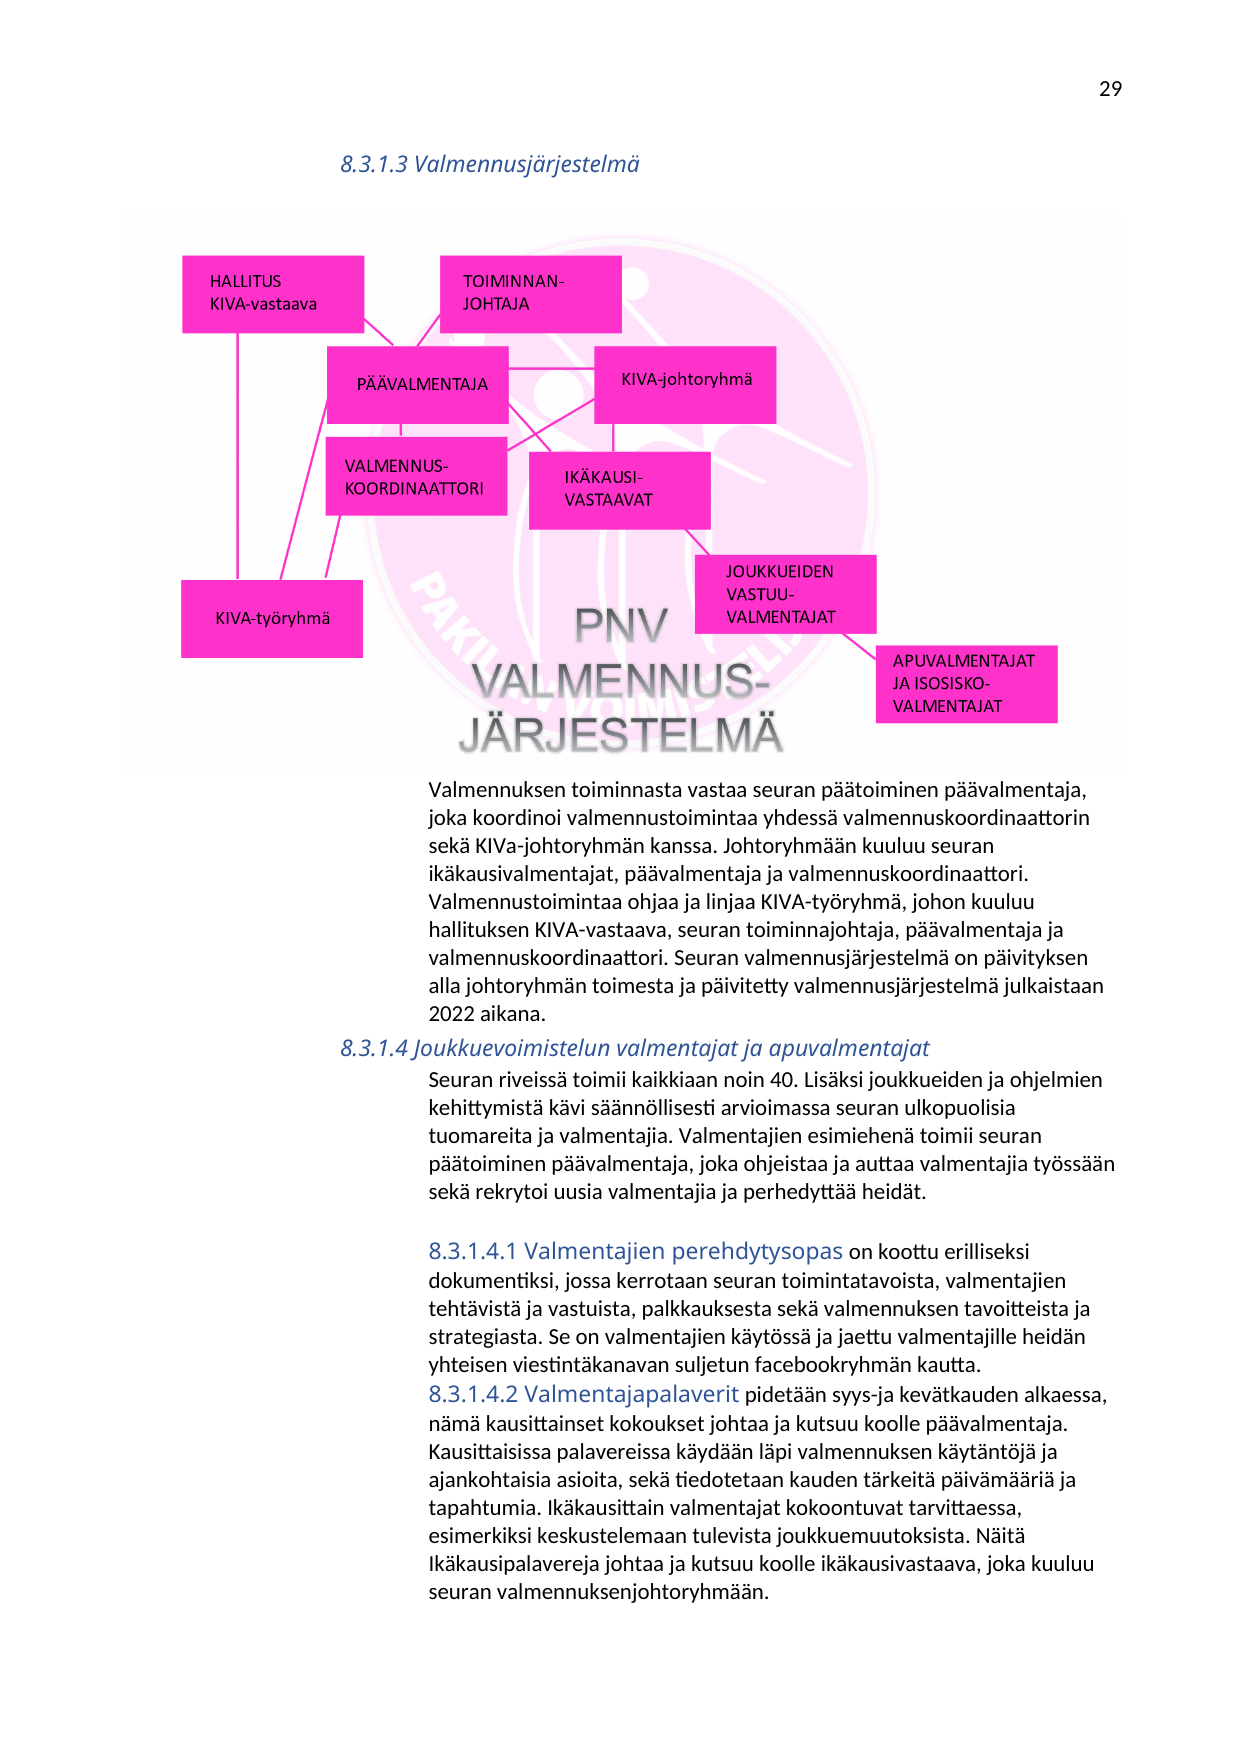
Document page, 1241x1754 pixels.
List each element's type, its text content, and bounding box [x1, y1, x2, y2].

text Seuran riveissä toimii kaikkiaan noin 40. Lisäksi joukkueiden ja ohjelmien kehittymistä kävi säännöllisesti arvioimassa seuran ulkopuolisia tuomareita ja valmentajia. Valmentajien esimiehenä toimii seuran päätoiminen päävalmentaja, joka ohjeistaa ja auttaa valmentajia työssään sekä rekrytoi uusia valmentajia ja perhedyttää heidät. [428, 1065, 1122, 1206]
subtitle 8.3.1.4 Joukkuevoimistelun valmentajat ja apuvalmentajat [340, 1032, 1122, 1063]
text Valmennuksen toiminnasta vastaa seuran päätoiminen päävalmentaja, joka koordinoi valmennustoimintaa yhdessä valmennuskoordinaattorin sekä KIVa-johtoryhmän kanssa. Johtoryhmään kuuluu seuran ikäkausivalmentajat, päävalmentaja ja valmennuskoordinaattori. Valmennustoimintaa ohjaa ja linjaa KIVA-työryhmä, johon kuuluu hallituksen KIVA-vastaava, seuran toiminnajohtaja, päävalmentaja ja valmennuskoordinaattori. Seuran valmennusjärjestelmä on päivityksen alla johtoryhmän toimesta ja päivitetty valmennusjärjestelmä julkaistaan 2022 aikana. [428, 776, 1122, 1027]
text 8.3.1.4.2 Valmentajapalaverit pidetään syys-ja kevätkauden alkaessa, nämä kausittainset kokoukset johtaa ja kutsuu koolle päävalmentaja. Kausittaisissa palavereissa käydään läpi valmennuksen käytäntöjä ja ajankohtaisia asioita, sekä tiedotetaan kauden tärkeitä päivämääriä ja tapahtumia. Ikäkausittain valmentajat kokoontuvat tarvittaessa, esimerkiksi keskustelemaan tulevista joukkuemuutoksista. Näitä Ikäkausipalavereja johtaa ja kutsuu koolle ikäkausivastaava, joka kuuluu seuran valmennuksenjohtoryhmään. [428, 1378, 1122, 1605]
picture [118, 210, 1123, 776]
subtitle 8.3.1.3 Valmennusjärjestelmä [340, 148, 1122, 179]
text 8.3.1.4.1 Valmentajien perehdytysopas on koottu erilliseksi dokumentiksi, jossa kerrotaan seuran toimintatavoista, valmentajien tehtävistä ja vastuista, palkkauksesta sekä valmennuksen tavoitteista ja strategiasta. Se on valmentajien käytössä ja jaettu valmentajille heidän yhteisen viestintäkanavan suljetun facebookryhmän kautta. [428, 1235, 1122, 1378]
